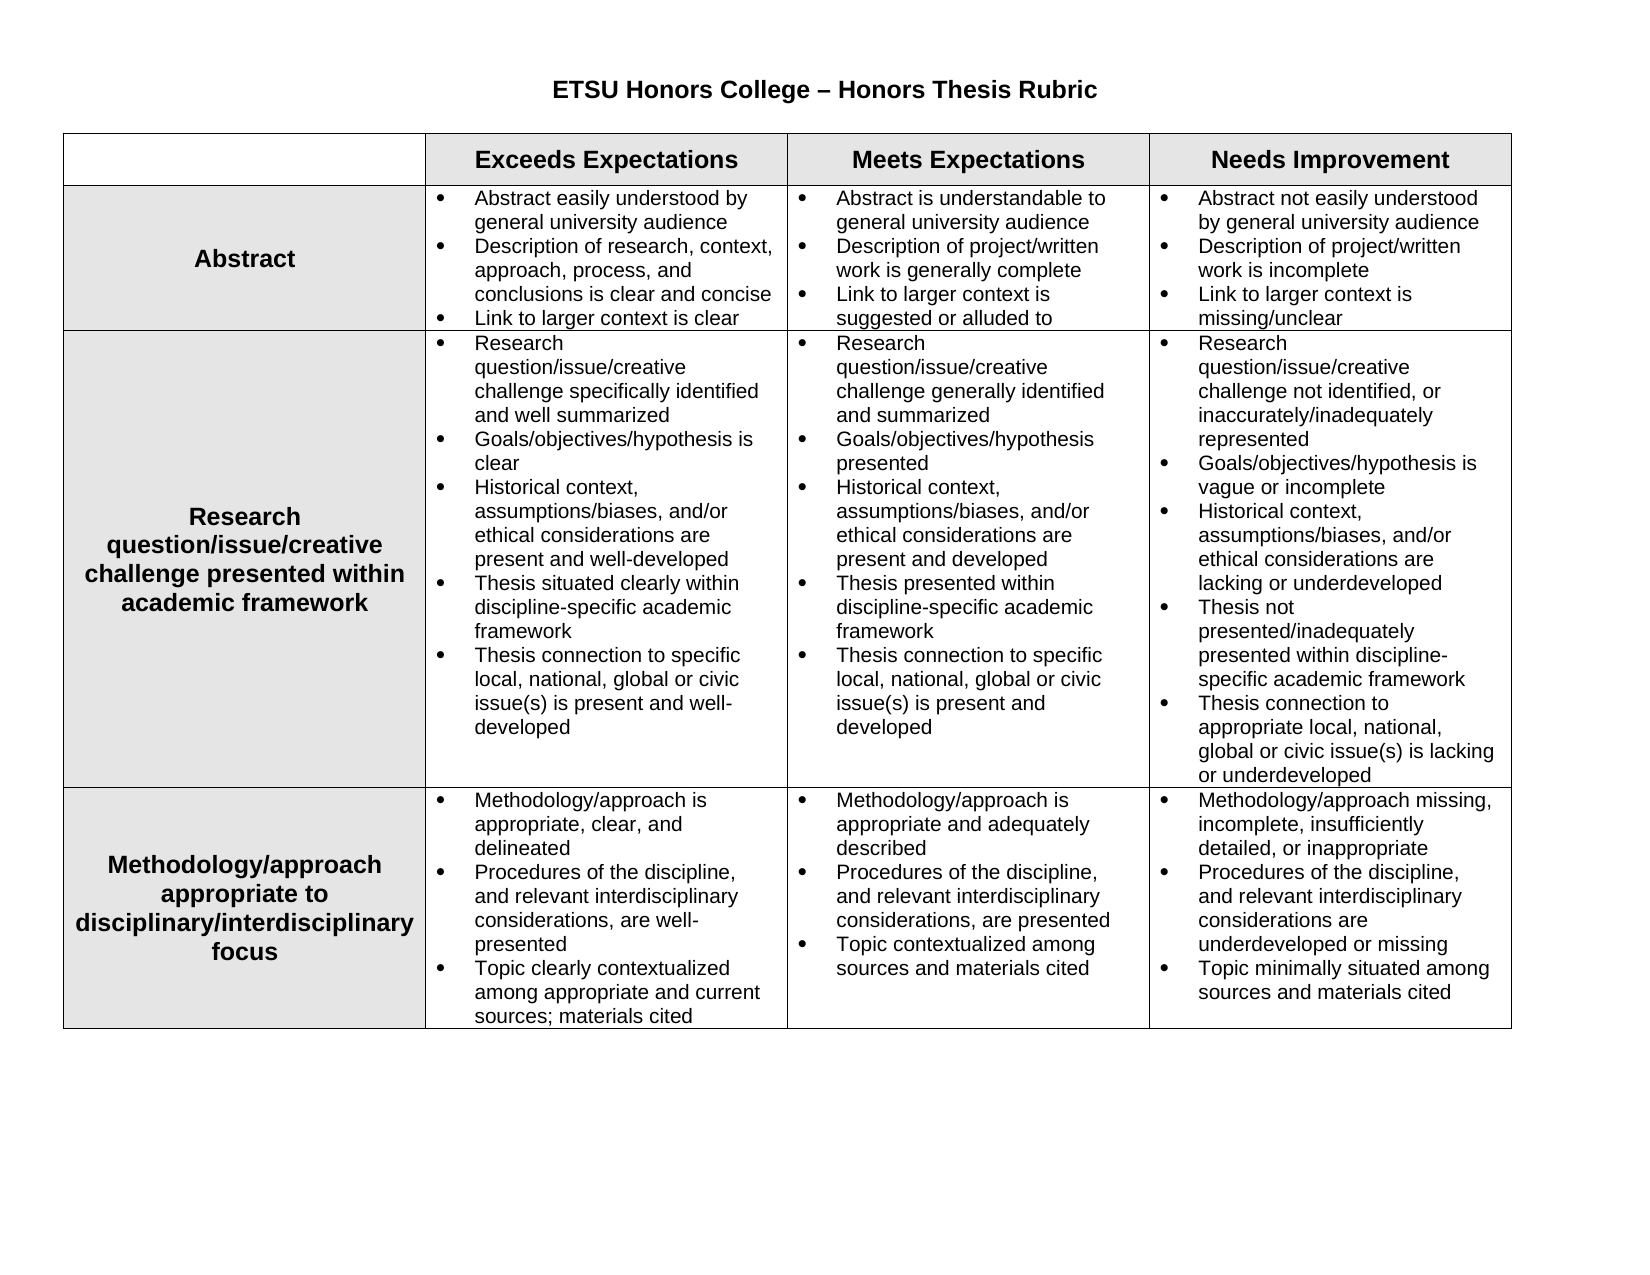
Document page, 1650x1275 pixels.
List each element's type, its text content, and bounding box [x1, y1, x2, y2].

table_cell Research question/issue/creative challenge specifically identified and well summarized Goals/objectives/hypothesis is clear Historical context, assumptions/biases, and/or ethical considerations are present and well-developed Thesis situated clearly within discipline-specific academic framework Thesis connection to specific local, national, global or civic issue(s) is present and well-developed [426, 331, 787, 787]
table_cell Methodology/approach appropriate to disciplinary/interdisciplinary focus [64, 788, 425, 1028]
text ETSU Honors College – Honors Thesis Rubric [75, 75, 1575, 104]
table_cell Abstract easily understood by general university audience Description of research, context, approach, process, and conclusions is clear and concise Link to larger context is clear [426, 186, 787, 330]
table_header Exceeds Expectations [426, 134, 787, 185]
table_cell Abstract is understandable to general university audience Description of project/written work is generally complete Link to larger context is suggested or alluded to [788, 186, 1149, 330]
table_cell Abstract [64, 186, 425, 330]
table_cell Research question/issue/creative challenge presented within academic framework [64, 331, 425, 787]
table_cell Methodology/approach is appropriate and adequately described Procedures of the discipline, and relevant interdisciplinary considerations, are presented Topic contextualized among sources and materials cited [788, 788, 1149, 1028]
table_cell Methodology/approach missing, incomplete, insufficiently detailed, or inappropriate Procedures of the discipline, and relevant interdisciplinary considerations are underdeveloped or missing Topic minimally situated among sources and materials cited [1150, 788, 1511, 1028]
table_cell Methodology/approach is appropriate, clear, and delineated Procedures of the discipline, and relevant interdisciplinary considerations, are well-presented Topic clearly contextualized among appropriate and current sources; materials cited [426, 788, 787, 1028]
table_cell Abstract not easily understood by general university audience Description of project/written work is incomplete Link to larger context is missing/unclear [1150, 186, 1511, 330]
table_header Needs Improvement [1150, 134, 1511, 185]
table_cell Research question/issue/creative challenge generally identified and summarized Goals/objectives/hypothesis presented Historical context, assumptions/biases, and/or ethical considerations are present and developed Thesis presented within discipline-specific academic framework Thesis connection to specific local, national, global or civic issue(s) is present and developed [788, 331, 1149, 787]
table_header Meets Expectations [788, 134, 1149, 185]
table_cell Research question/issue/creative challenge not identified, or inaccurately/inadequately represented Goals/objectives/hypothesis is vague or incomplete Historical context, assumptions/biases, and/or ethical considerations are lacking or underdeveloped Thesis not presented/inadequately presented within discipline-specific academic framework Thesis connection to appropriate local, national, global or civic issue(s) is lacking or underdeveloped [1150, 331, 1511, 787]
table_header [64, 134, 425, 185]
